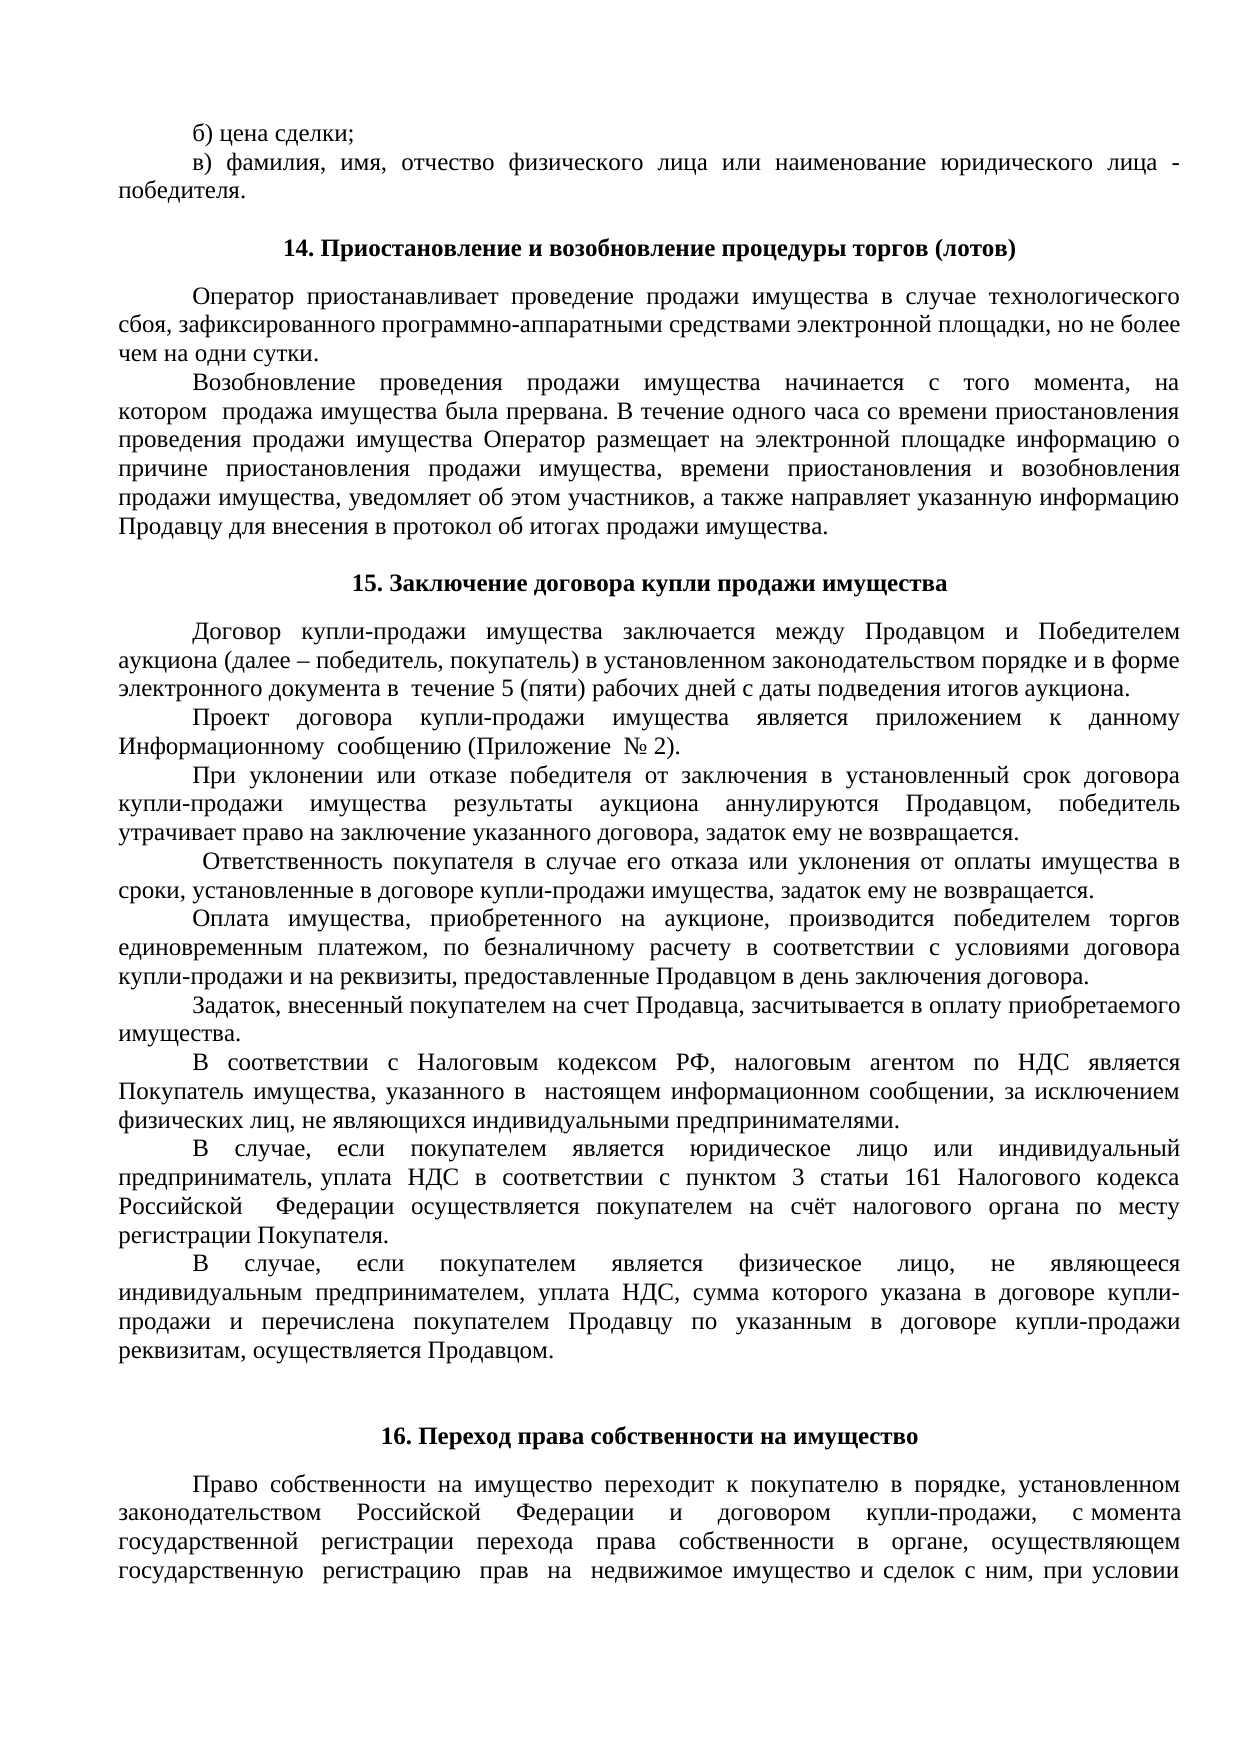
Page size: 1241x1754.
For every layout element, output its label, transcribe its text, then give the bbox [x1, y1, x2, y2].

text Договор купли-продажи имущества заключается между Продавцом и Победителем аукциона (далее – победитель, покупатель) в установленном законодательством порядке и в форме электронного документа в течение 5 (пяти) рабочих дней с даты подведения итогов аукциона. [118, 616, 1181, 702]
text Оператор приостанавливает проведение продажи имущества в случае технологического сбоя, зафиксированного программно-аппаратными средствами электронной площадки, но не более чем на одни сутки. [118, 281, 1181, 367]
list Приостановление и возобновление процедуры торгов (лотов) [118, 233, 1181, 262]
text Возобновление проведения продажи имущества начинается с того момента, на котором продажа имущества была прервана. В течение одного часа со времени приостановления проведения продажи имущества Оператор размещает на электронной площадке информацию о причине приостановления продажи имущества, времени приостановления и возобновления продажи имущества, уведомляет об этом участников, а также направляет указанную информацию Продавцу для внесения в протокол об итогах продажи имущества. [118, 367, 1181, 539]
list Переход права собственности на имущество [118, 1421, 1181, 1450]
text в) фамилия, имя, отчество физического лица или наименование юридического лица - победителя. [118, 147, 1181, 204]
text Проект договора купли-продажи имущества является приложением к данному Информационному сообщению (Приложение № 2). [118, 702, 1181, 760]
list Заключение договора купли продажи имущества [118, 568, 1181, 597]
text Задаток, внесенный покупателем на счет Продавца, засчитывается в оплату приобретаемого имущества. [118, 990, 1181, 1047]
text Ответственность покупателя в случае его отказа или уклонения от оплаты имущества в сроки, установленные в договоре купли-продажи имущества, задаток ему не возвращается. [118, 846, 1181, 903]
text При уклонении или отказе победителя от заключения в установленный срок договора купли-продажи имущества результаты аукциона аннулируются Продавцом, победитель утрачивает право на заключение указанного договора, задаток ему не возвращается. [118, 760, 1181, 846]
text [118, 1469, 1181, 1584]
text В случае, если покупателем является юридическое лицо или индивидуальный предприниматель, уплата НДС в соответствии с пунктом 3 статьи 161 Налогового кодекса Российской Федерации осуществляется покупателем на счёт налогового органа по месту регистрации Покупателя. [118, 1133, 1181, 1248]
text В случае, если покупателем является физическое лицо, не являющееся индивидуальным предпринимателем, уплата НДС, сумма которого указана в договоре купли-продажи и перечислена покупателем Продавцу по указанным в договоре купли-продажи реквизитам, осуществляется Продавцом. [118, 1248, 1181, 1363]
text В соответствии с Налоговым кодексом РФ, налоговым агентом по НДС является Покупатель имущества, указанного в настоящем информационном сообщении, за исключением физических лиц, не являющихся индивидуальными предпринимателями. [118, 1047, 1181, 1133]
text б) цена сделки; [118, 118, 1181, 147]
text Оплата имущества, приобретенного на аукционе, производится победителем торгов единовременным платежом, по безналичному расчету в соответствии с условиями договора купли-продажи и на реквизиты, предоставленные Продавцом в день заключения договора. [118, 903, 1181, 990]
